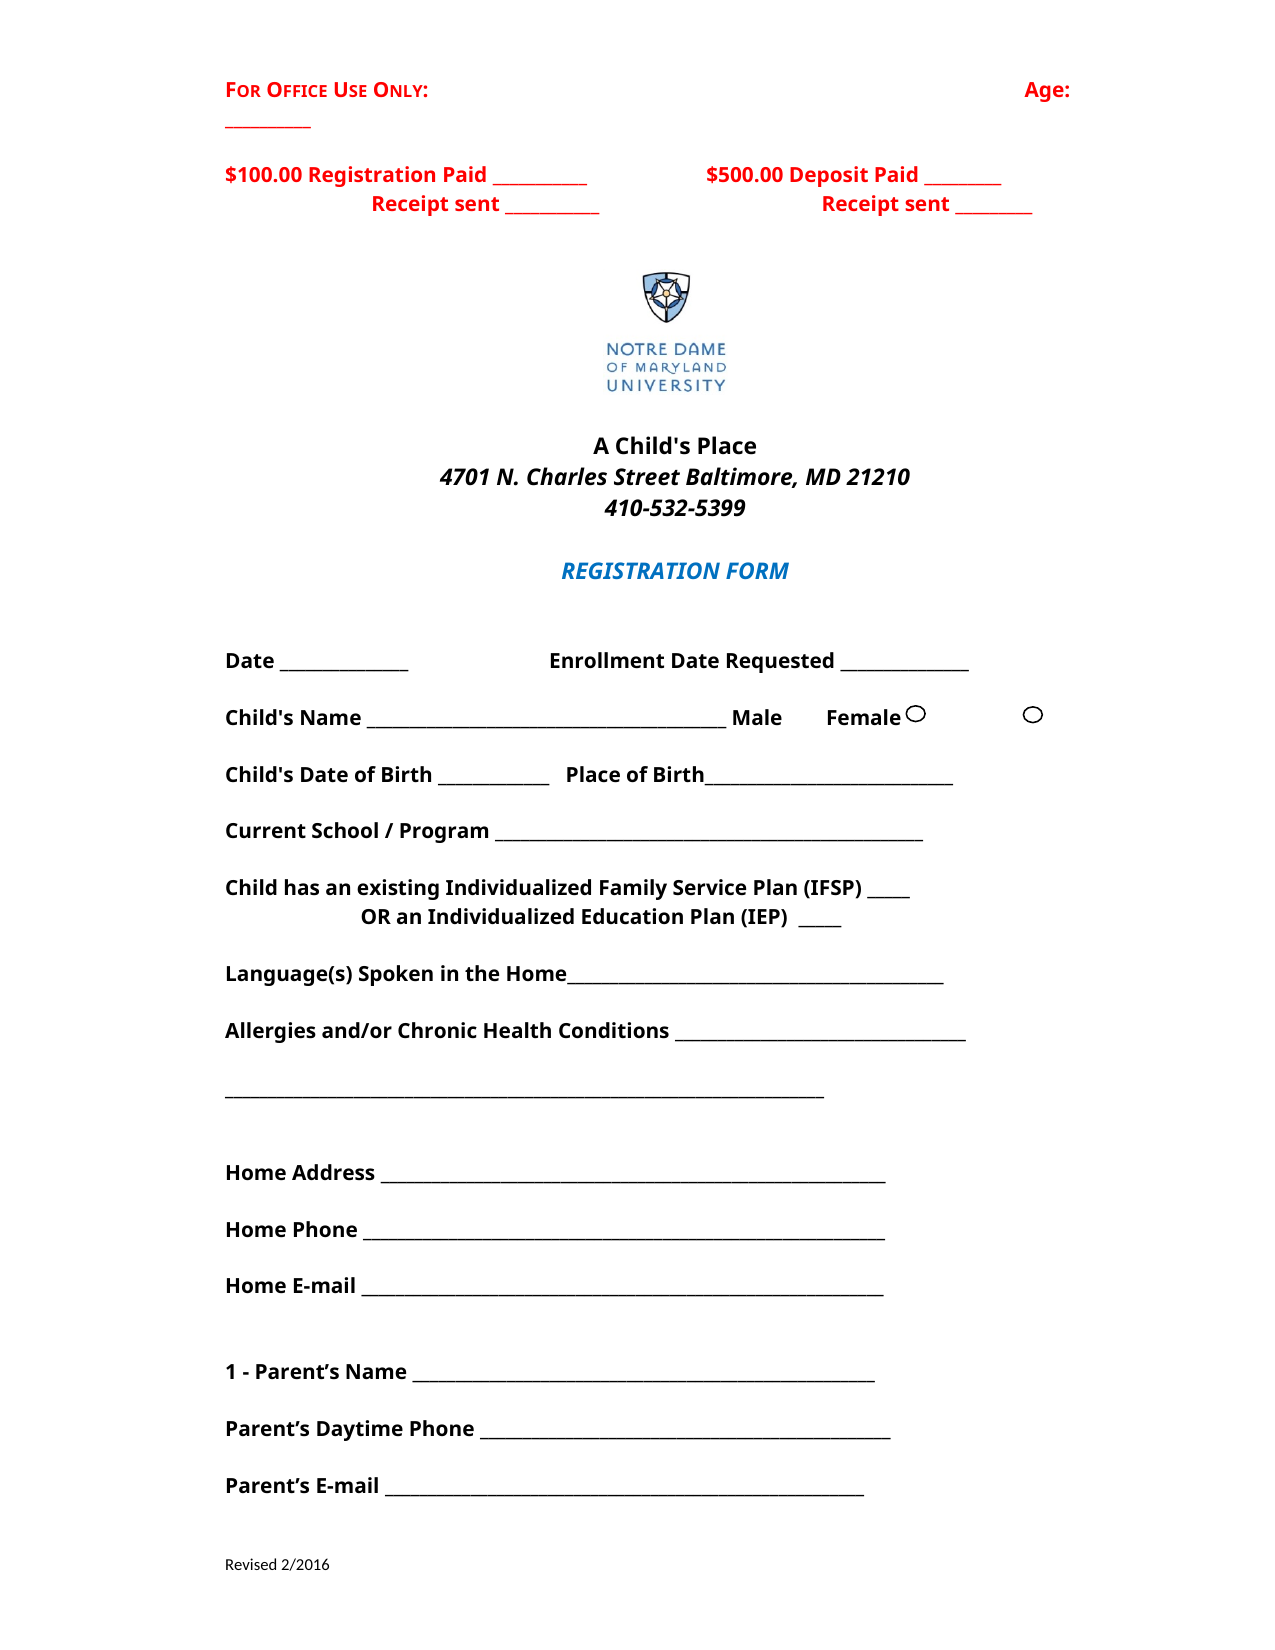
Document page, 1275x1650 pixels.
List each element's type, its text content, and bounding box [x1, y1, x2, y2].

text Current School / Program __________________________________________________ [225, 817, 1125, 845]
text Registration Form [225, 554, 1125, 586]
text A Child's Place [225, 429, 1125, 461]
text 4701 N. Charles Street Baltimore, MD 21210 [225, 461, 1125, 492]
text Child has an existing Individualized Family Service Plan (IFSP) _____ [225, 873, 1125, 902]
text Allergies and/or Chronic Health Conditions __________________________________ [225, 1016, 1125, 1044]
text 1 - Parent’s Name ______________________________________________________ [225, 1357, 1125, 1385]
text Child's Date of Birth _____________ Place of Birth_____________________________ [225, 760, 1125, 788]
text OR an Individualized Education Plan (IEP) _____ [225, 902, 1125, 930]
text Home E-mail _____________________________________________________________ [225, 1272, 1125, 1300]
picture [603, 269, 729, 395]
text Home Address ___________________________________________________________ [225, 1158, 1125, 1186]
text Child's Name __________________________________________ Male Female [225, 703, 1125, 732]
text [225, 1471, 1125, 1499]
text Home Phone _____________________________________________________________ [225, 1215, 1125, 1243]
text Date _______________ Enrollment Date Requested _______________ [225, 646, 1125, 675]
text Parent’s Daytime Phone ________________________________________________ [225, 1414, 1125, 1442]
text 410-532-5399 [225, 492, 1125, 523]
text Language(s) Spoken in the Home____________________________________________ [225, 959, 1125, 987]
text ______________________________________________________________________ [225, 1073, 1125, 1101]
